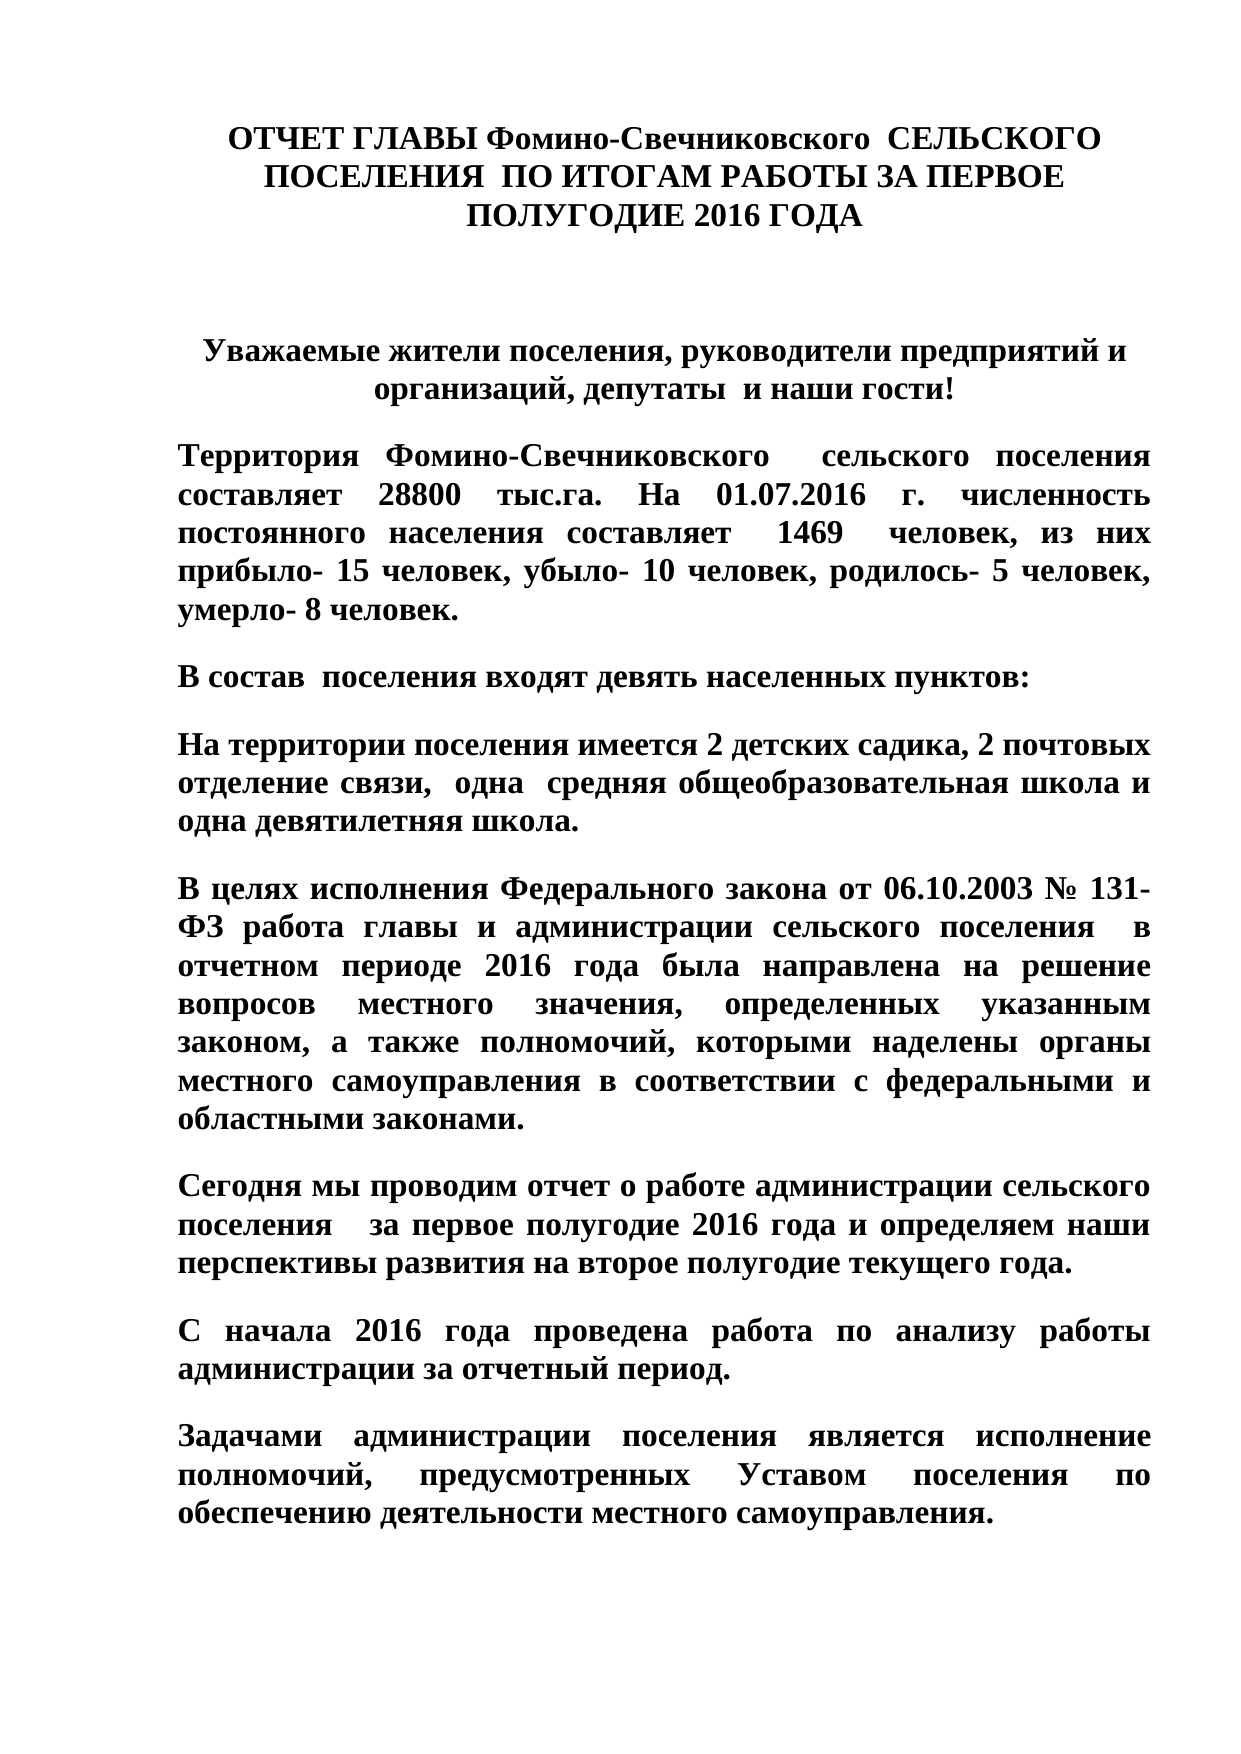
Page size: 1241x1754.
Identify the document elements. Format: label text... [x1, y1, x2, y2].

text В состав поселения входят девять населенных пунктов: [177, 656, 1152, 695]
text Сегодня мы проводим отчет о работе администрации сельского поселения за первое полугодие 2016 года и определяем наши перспективы развития на второе полугодие текущего года. [177, 1166, 1152, 1281]
text В целях исполнения Федерального закона от 06.10.2003 № 131-ФЗ работа главы и администрации сельского поселения в отчетном периоде 2016 года была направлена на решение вопросов местного значения, определенных указанным законом, а также полномочий, которыми наделены органы местного самоуправления в соответствии с федеральными и областными законами. [177, 868, 1152, 1136]
text Задачами администрации поселения является исполнение полномочий, предусмотренных Уставом поселения по обеспечению деятельности местного самоуправления. [177, 1416, 1152, 1531]
text Уважаемые жители поселения, руководители предприятий и организаций, депутаты и наши гости! [177, 330, 1152, 406]
text На территории поселения имеется 2 детских садика, 2 почтовых отделение связи, одна средняя общеобразовательная школа и одна девятилетняя школа. [177, 724, 1152, 839]
text С начала 2016 года проведена работа по анализу работы администрации за отчетный период. [177, 1310, 1152, 1386]
text ОТЧЕТ ГЛАВЫ Фомино-Свечниковского СЕЛЬСКОГО ПОСЕЛЕНИЯ ПО ИТОГАМ РАБОТЫ ЗА ПЕРВОЕ ПОЛУГОДИЕ 2016 ГОДА [177, 118, 1152, 233]
text Территория Фомино-Свечниковского сельского поселения составляет 28800 тыс.га. На 01.07.2016 г. численность постоянного населения составляет 1469 человек, из них прибыло- 15 человек, убыло- 10 человек, родилось- 5 человек, умерло- 8 человек. [177, 436, 1152, 627]
